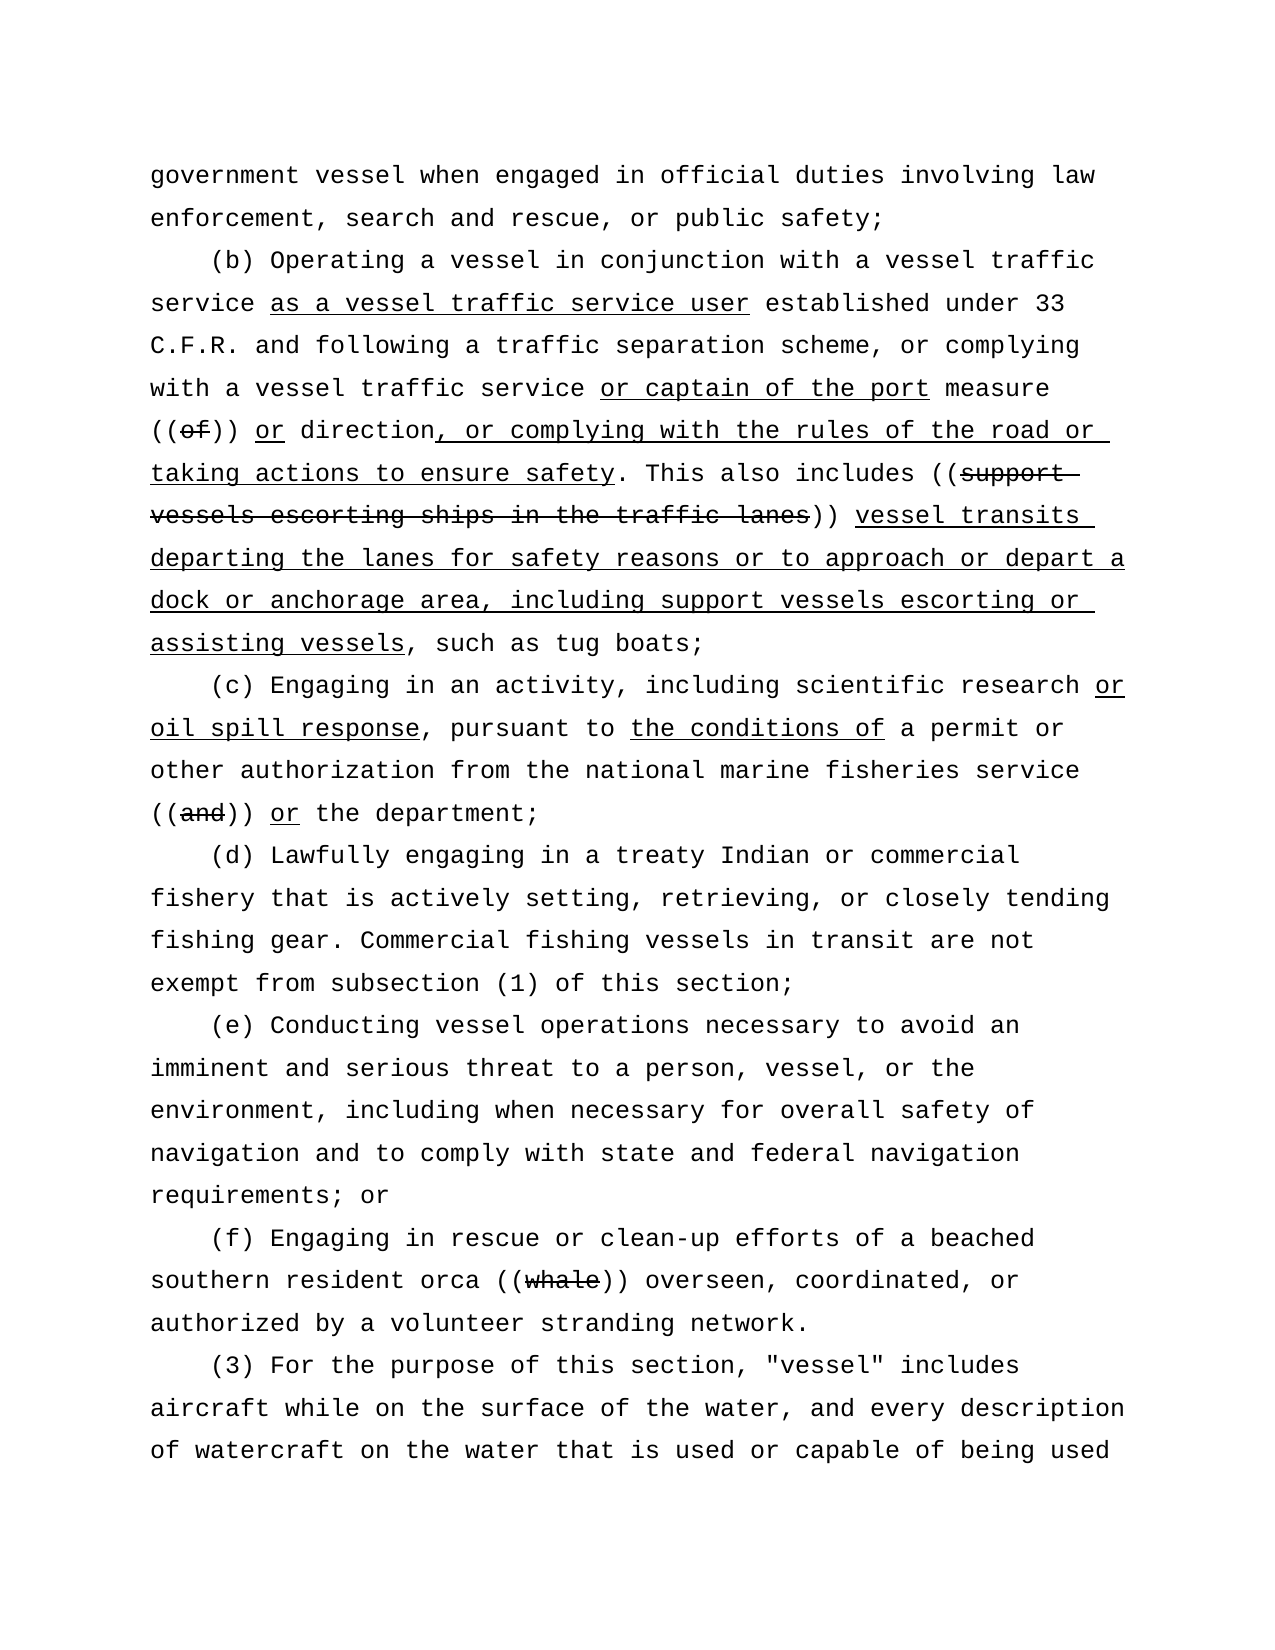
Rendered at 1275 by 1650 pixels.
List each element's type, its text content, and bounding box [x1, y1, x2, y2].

text (e) Conducting vessel operations necessary to avoid an imminent and serious threat to a person, vessel, or the environment, including when necessary for overall safety of navigation and to comply with state and federal navigation requirements; or [150, 1000, 1125, 1212]
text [150, 1340, 1125, 1467]
text (c) Engaging in an activity, including scientific research or oil spill response, pursuant to the conditions of a permit or other authorization from the national marine fisheries service ((and)) or the department; [150, 660, 1125, 830]
text (b) Operating a vessel in conjunction with a vessel traffic service as a vessel traffic service user established under 33 C.F.R. and following a traffic separation scheme, or complying with a vessel traffic service or captain of the port measure ((of)) or direction, or complying with the rules of the road or taking actions to ensure safety. This also includes ((support vessels escorting ships in the traffic lanes)) vessel transits departing the lanes for safety reasons or to approach or depart a dock or anchorage area, including support vessels escorting or assisting vessels, such as tug boats; [150, 235, 1125, 569]
text (b) Operating a vessel in conjunction with a vessel traffic service as a vessel traffic service user established under 33 C.F.R. and following a traffic separation scheme, or complying with a vessel traffic service or captain of the port measure ((of)) or direction, or complying with the rules of the road or taking actions to ensure safety. This also includes ((support vessels escorting ships in the traffic lanes)) vessel transits departing the lanes for safety reasons or to approach or depart a dock or anchorage area, including support vessels escorting or assisting vessels, such as tug boats; [150, 570, 1125, 660]
text (f) Engaging in rescue or clean-up efforts of a beached southern resident orca ((whale)) overseen, coordinated, or authorized by a volunteer stranding network. [150, 1212, 1125, 1340]
text (d) Lawfully engaging in a treaty Indian or commercial fishery that is actively setting, retrieving, or closely tending fishing gear. Commercial fishing vessels in transit are not exempt from subsection (1) of this section; [150, 830, 1125, 1000]
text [150, 150, 1125, 235]
